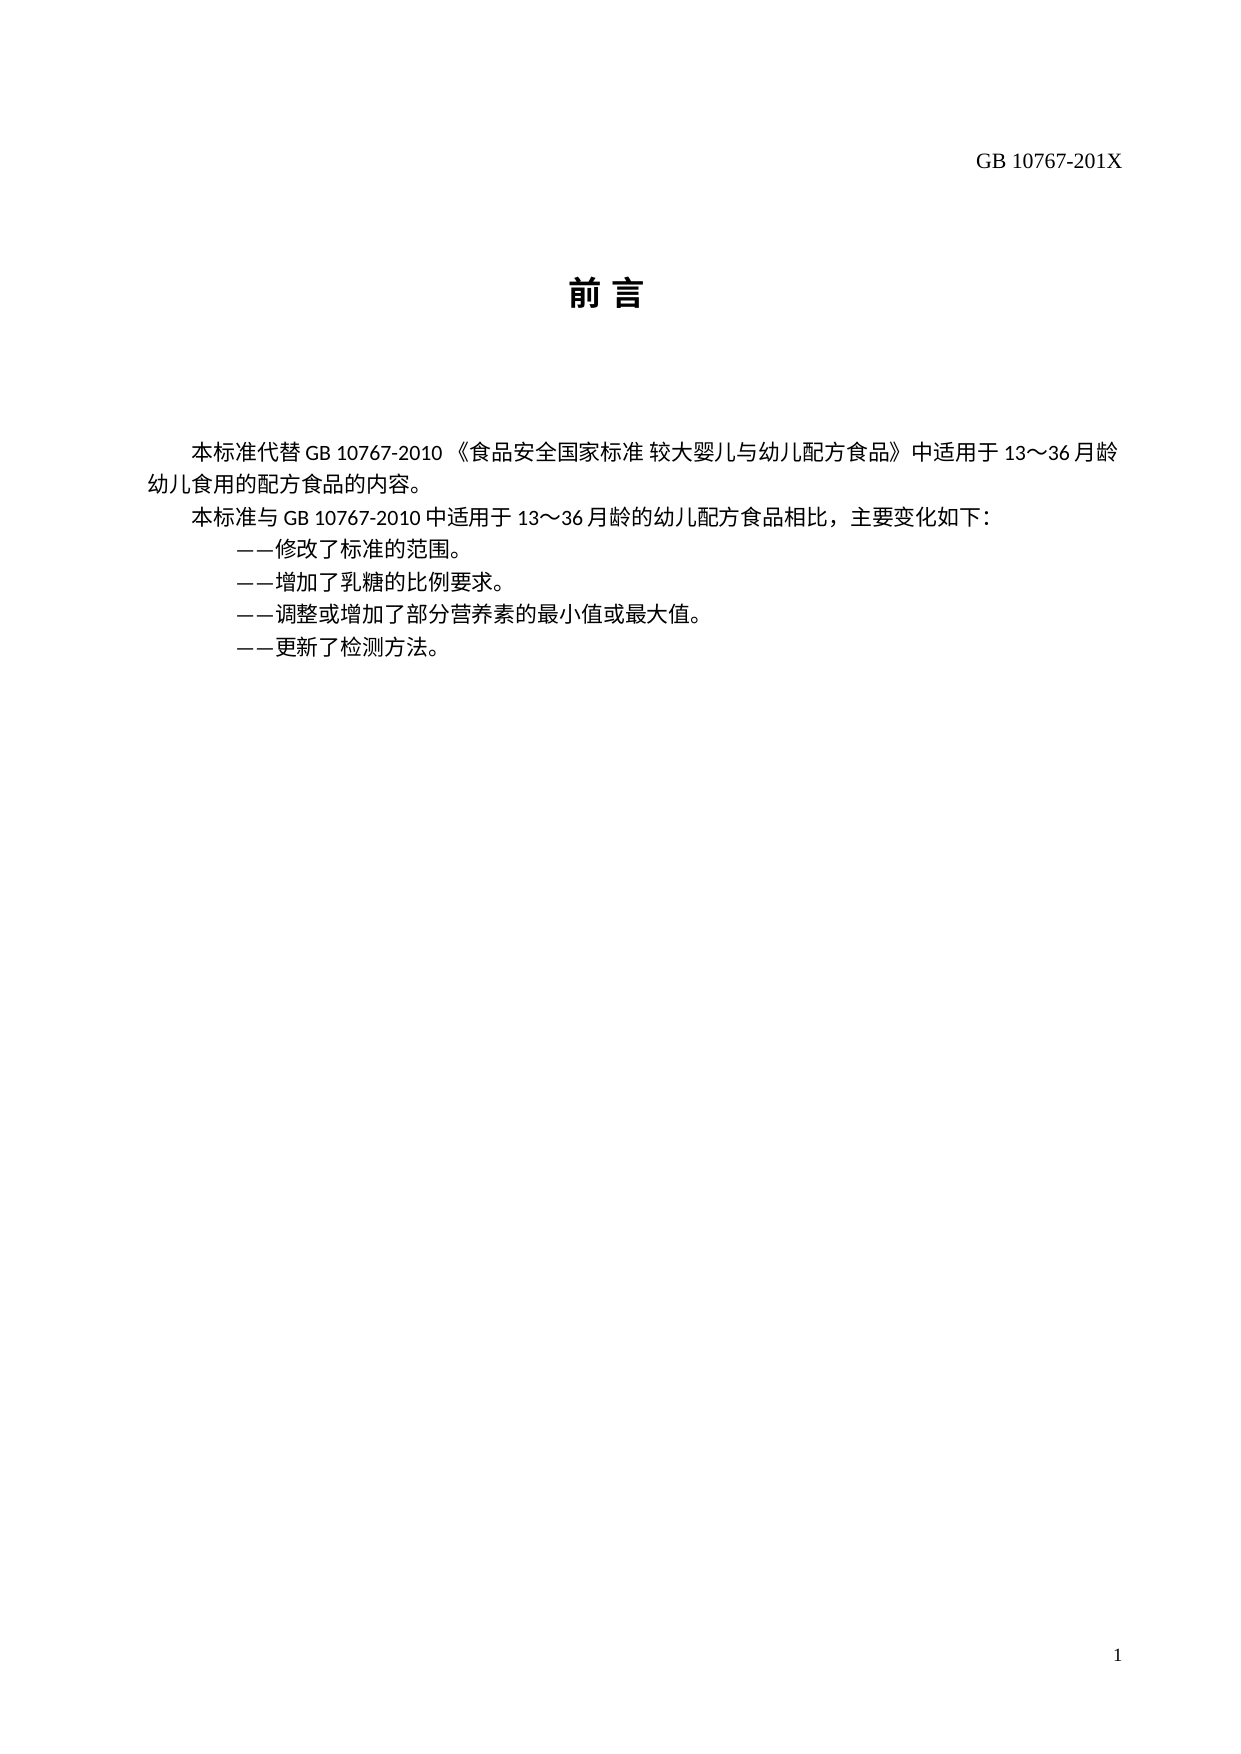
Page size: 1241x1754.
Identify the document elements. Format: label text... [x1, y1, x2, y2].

text 本标准与GB 10767-2010中适用于13～36月龄的幼儿配方食品相比，主要变化如下： [148, 499, 1122, 532]
text ——更新了检测方法。 [148, 629, 1122, 662]
text ——修改了标准的范围。 [148, 532, 1122, 564]
text 前 言 [148, 258, 1122, 323]
text ——增加了乳糖的比例要求。 [148, 564, 1122, 597]
text ——调整或增加了部分营养素的最小值或最大值。 [148, 597, 1122, 629]
text 本标准代替GB 10767-2010 《食品安全国家标准 较大婴儿与幼儿配方食品》中适用于13～36月龄幼儿食用的配方食品的内容。 [148, 434, 1122, 499]
